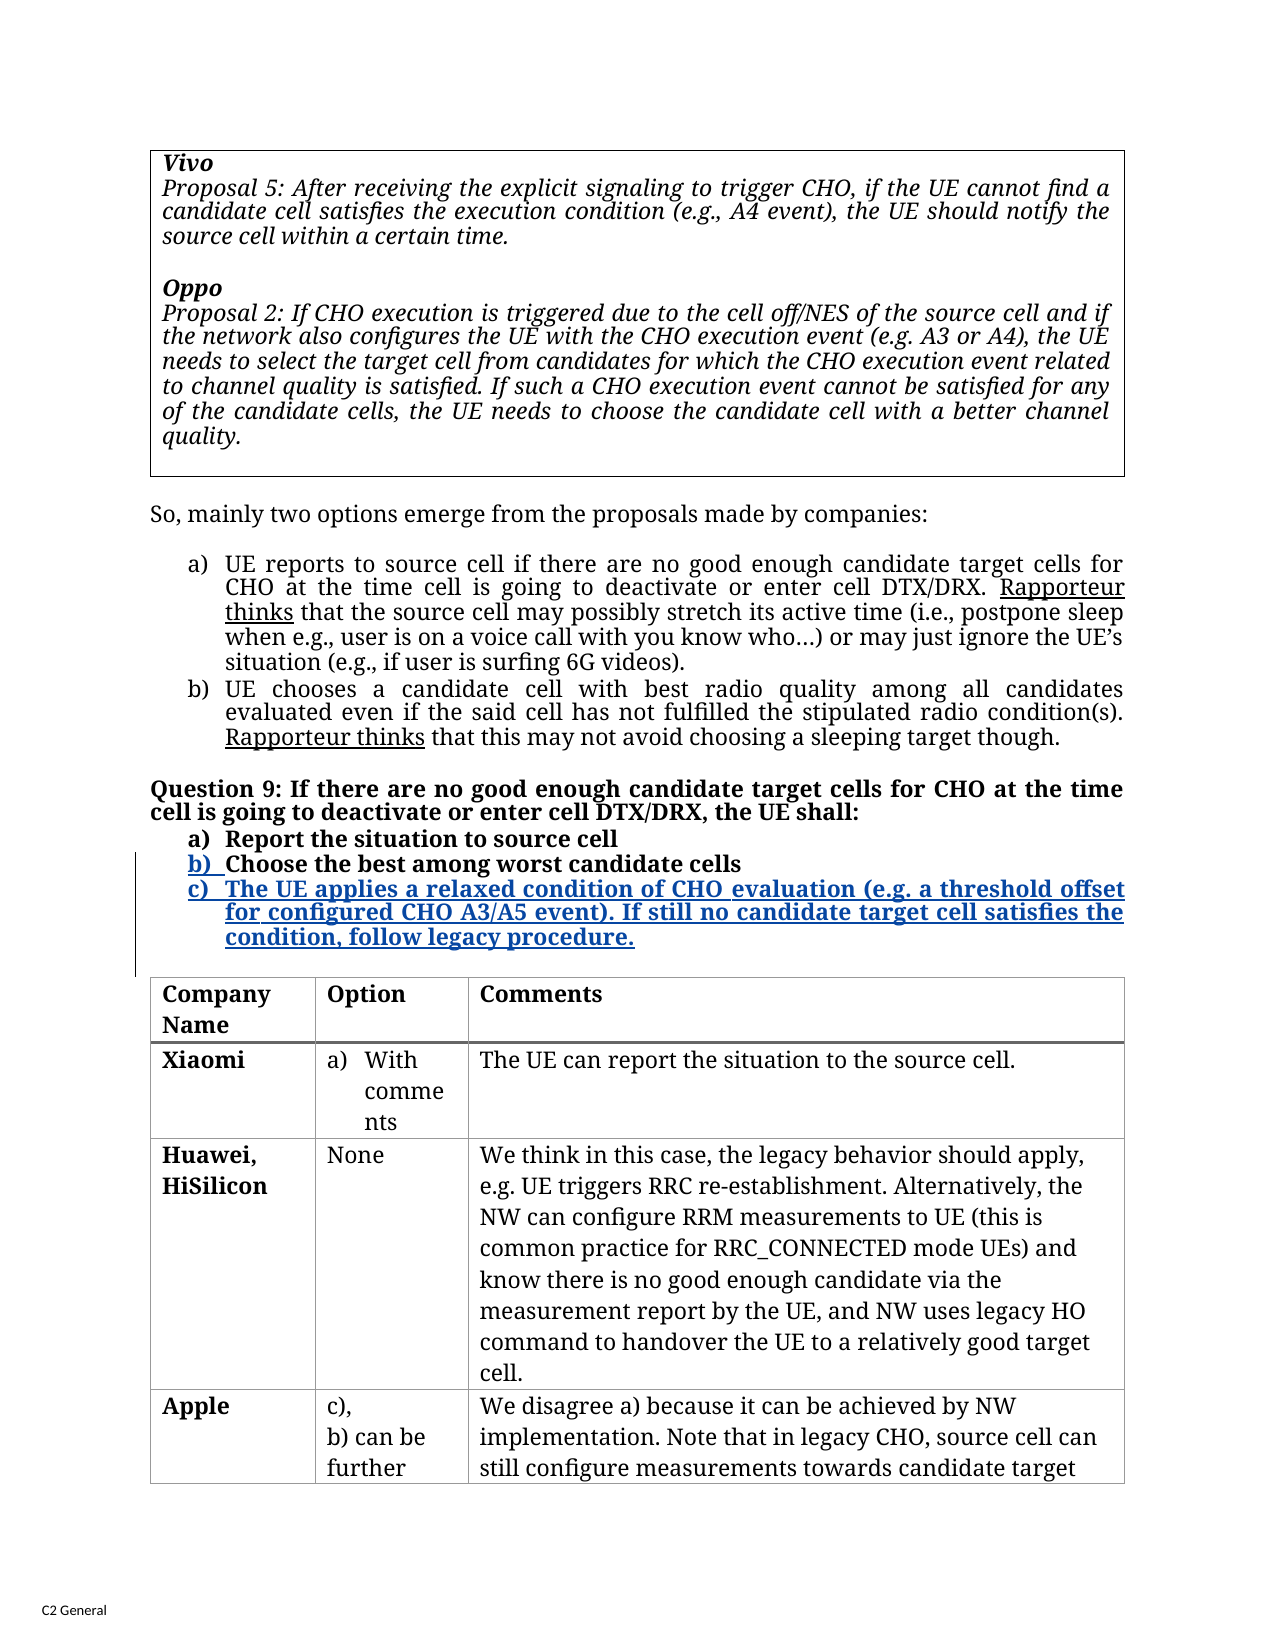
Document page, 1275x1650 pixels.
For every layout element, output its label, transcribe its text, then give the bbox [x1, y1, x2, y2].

list Report the situation to source cell [187, 827, 1125, 852]
table_cell We think in this case, the legacy behavior should apply, e.g. UE triggers RRC re-establishment. Alternatively, the NW can configure RRM measurements to UE (this is common practice for RRC_CONNECTED mode UEs) and know there is no good enough candidate via the measurement report by the UE, and NW uses legacy HO command to handover the UE to a relatively good target cell. [469, 1139, 1124, 1388]
table_header Company Name [151, 978, 315, 1041]
table_cell With comments [316, 1044, 468, 1137]
text Question 9: If there are no good enough candidate target cells for CHO at the time cell is going to deactivate or enter cell DTX/DRX, the UE shall: [150, 777, 1125, 827]
list UE chooses a candidate cell with best radio quality among all candidates evaluated even if the said cell has not fulfilled the stipulated radio condition(s). Rapporteur thinks that this may not avoid choosing a sleeping target though. [187, 677, 1125, 752]
table_cell Apple [151, 1390, 315, 1483]
table_header Comments [469, 978, 1124, 1041]
table_cell Xiaomi [151, 1044, 315, 1137]
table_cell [469, 1390, 1124, 1483]
table_cell Huawei, HiSilicon [151, 1139, 315, 1388]
table_cell None [316, 1139, 468, 1388]
list Choose the best among worst candidate cells [187, 852, 1125, 877]
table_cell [316, 1390, 468, 1483]
text So, mainly two options emerge from the proposals made by companies: [150, 502, 1125, 527]
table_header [151, 151, 1124, 476]
table_header Option [316, 978, 468, 1041]
list UE reports to source cell if there are no good enough candidate target cells for CHO at the time cell is going to deactivate or enter cell DTX/DRX. Rapporteur thinks that the source cell may possibly stretch its active time (i.e., postpone sleep when e.g., user is on a voice call with you know who…) or may just ignore the UE’s situation (e.g., if user is surfing 6G videos). [187, 552, 1125, 677]
table_cell The UE can report the situation to the source cell. [469, 1044, 1124, 1137]
